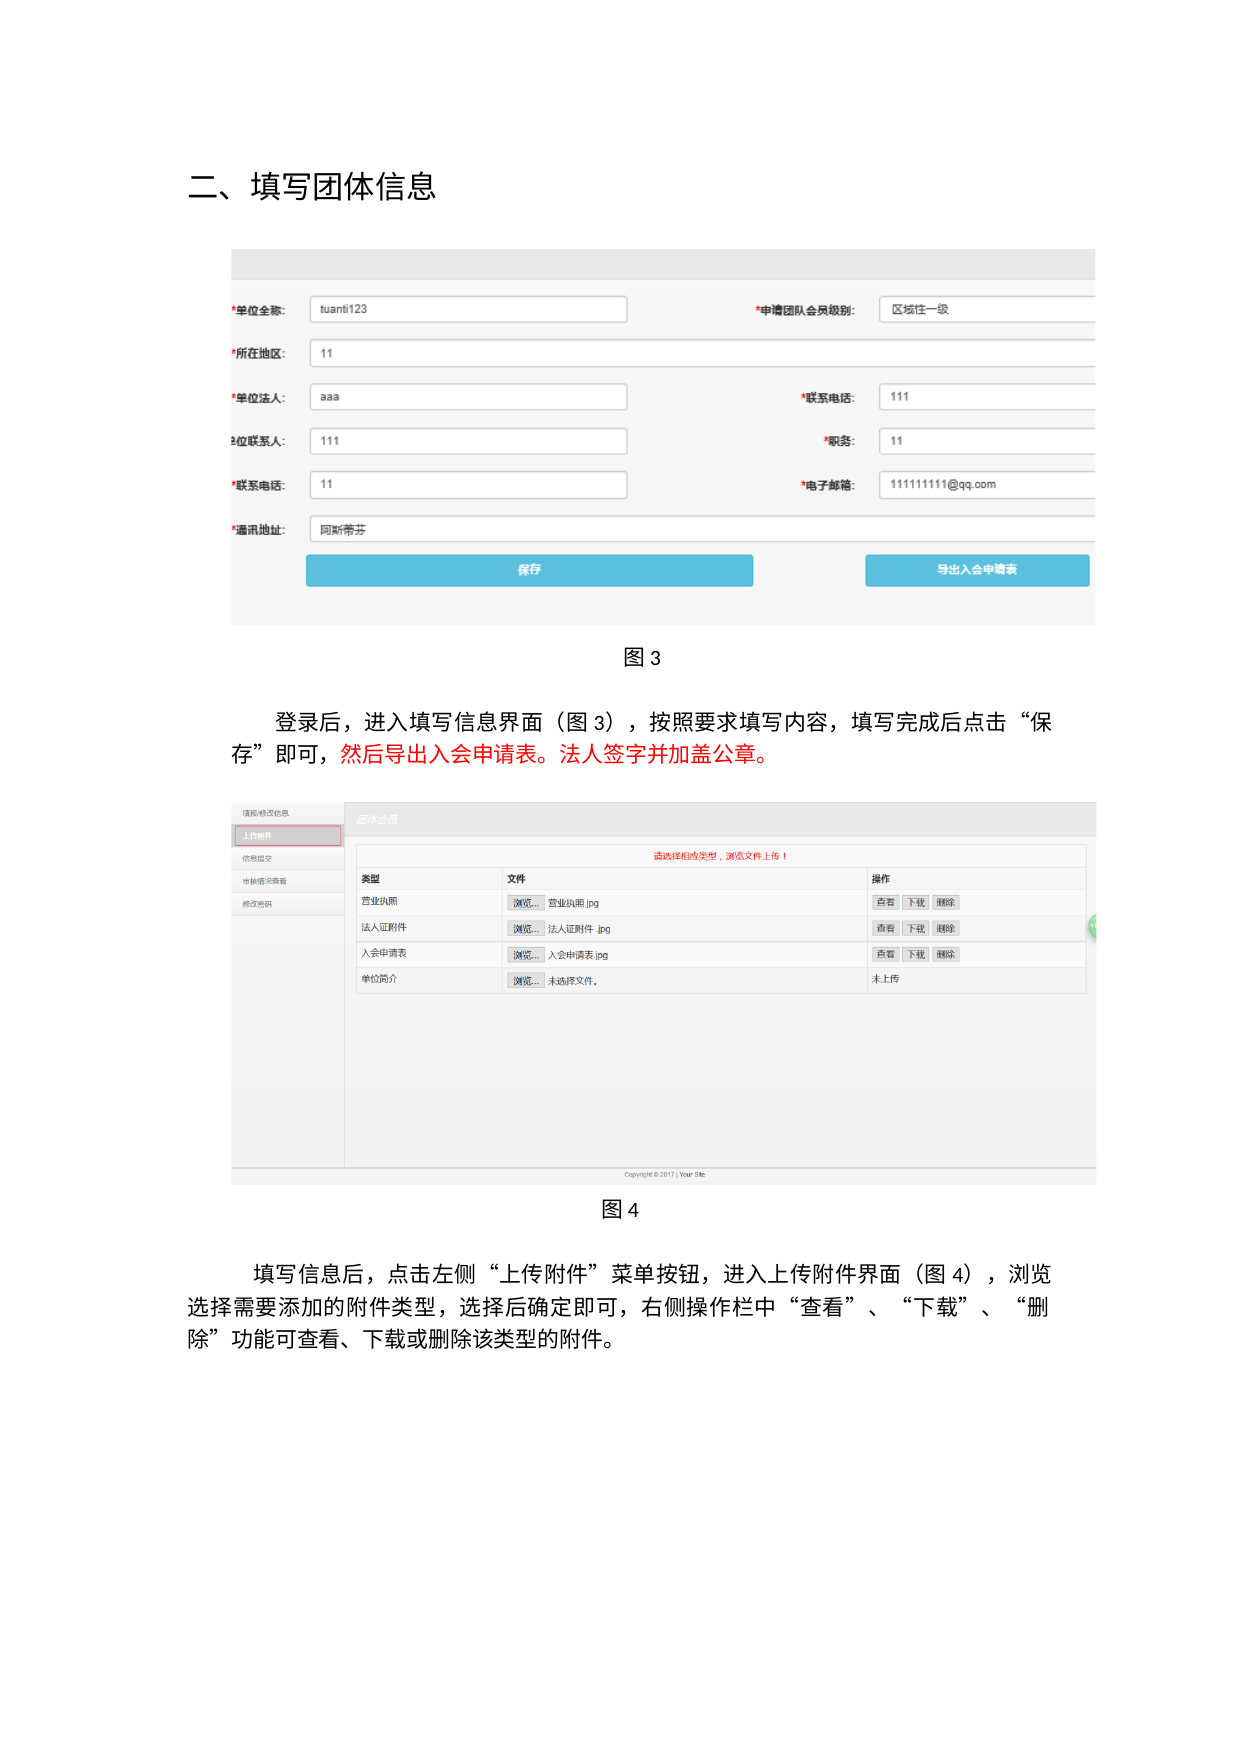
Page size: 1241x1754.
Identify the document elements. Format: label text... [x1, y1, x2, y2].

text 登录后，进入填写信息界面（图3），按照要求填写内容，填写完成后点击“保存”即可，然后导出入会申请表。法人签字并加盖公章。 [231, 704, 1053, 769]
text 图4 [187, 1192, 1053, 1224]
picture [231, 249, 1096, 625]
text 填写信息后，点击左侧“上传附件”菜单按钮，进入上传附件界面（图4），浏览选择需要添加的附件类型，选择后确定即可，右侧操作栏中“查看”、“下载”、“删除”功能可查看、下载或删除该类型的附件。 [187, 1257, 1053, 1354]
text 二、填写团体信息 [187, 152, 1053, 217]
picture [231, 802, 1097, 1185]
